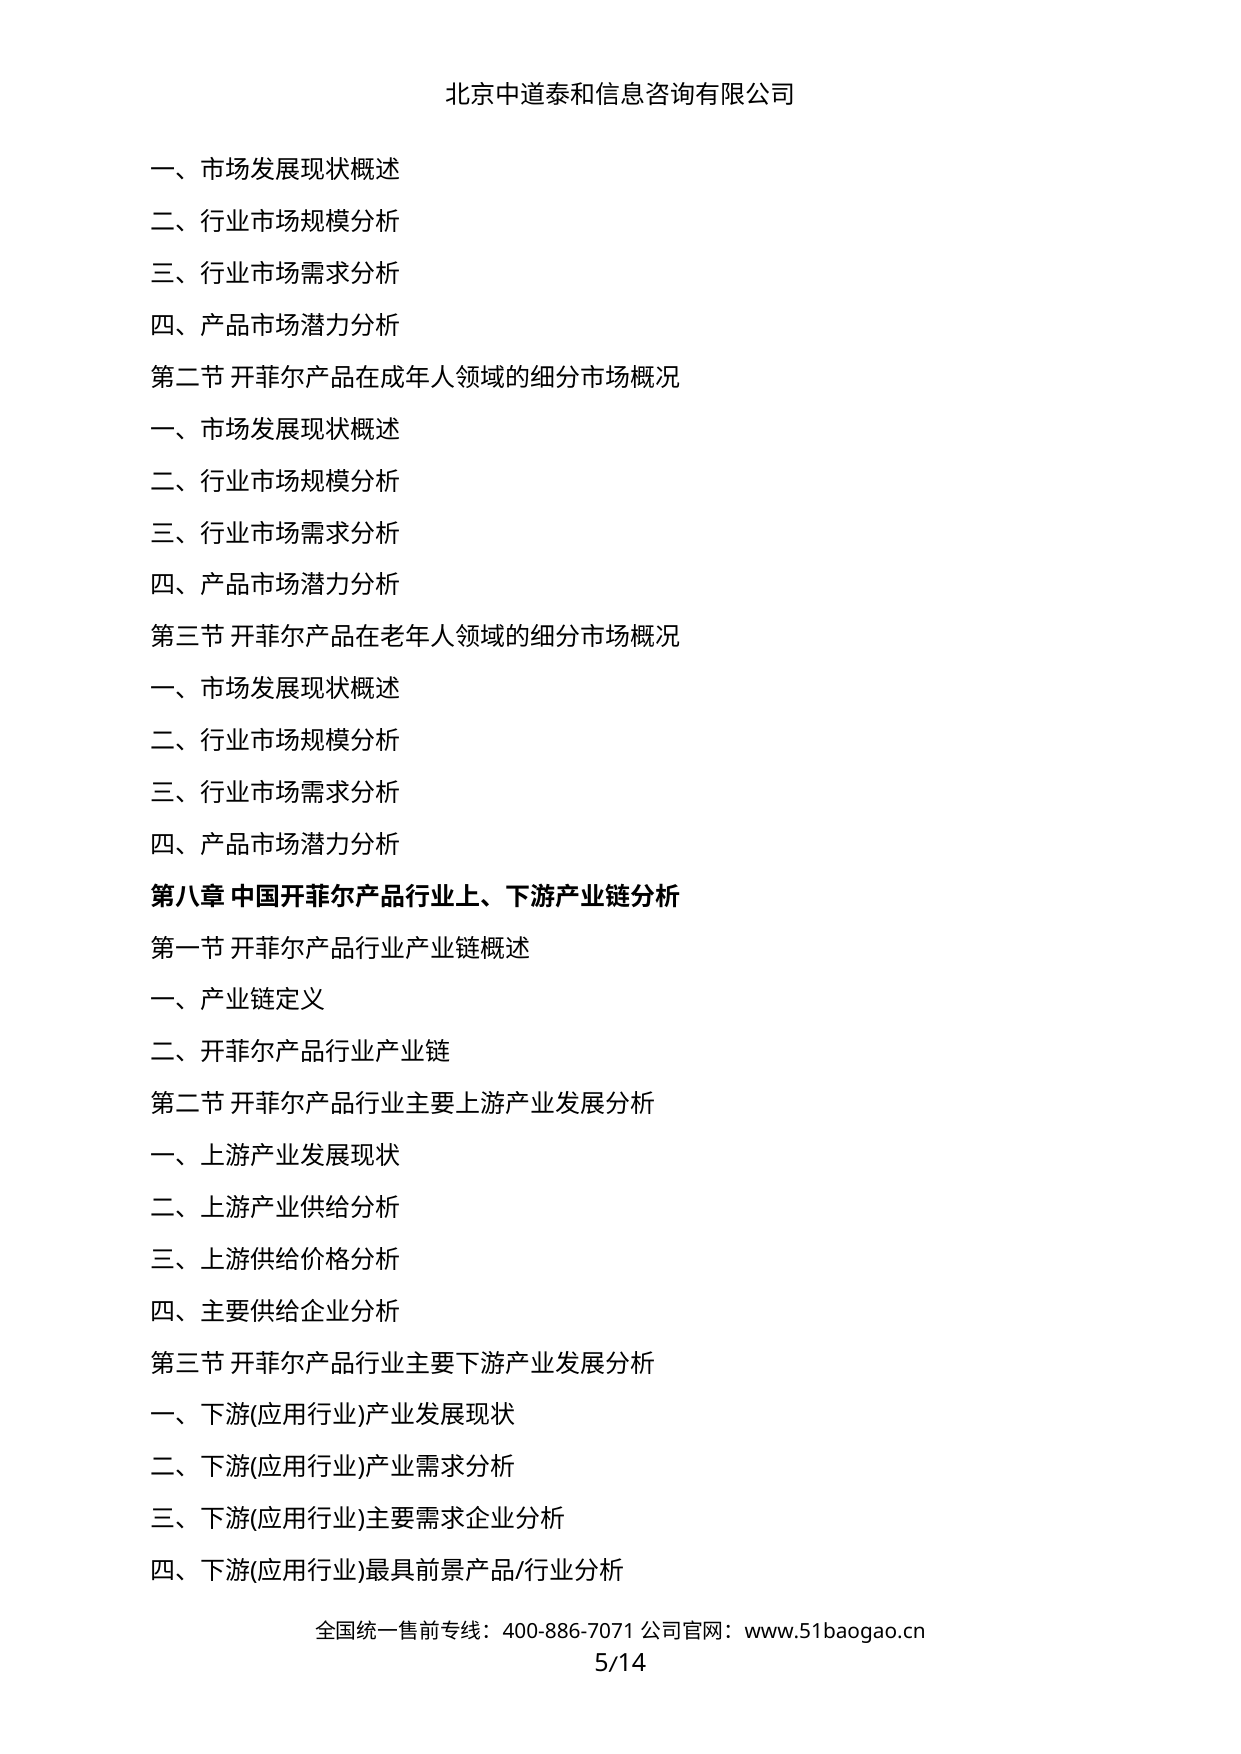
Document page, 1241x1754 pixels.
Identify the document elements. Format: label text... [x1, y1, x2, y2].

text 四、主要供给企业分析 [150, 1291, 1090, 1327]
text 二、下游(应用行业)产业需求分析 [150, 1447, 1090, 1483]
text 二、行业市场规模分析 [150, 202, 1090, 238]
text 一、上游产业发展现状 [150, 1136, 1090, 1172]
text 第三节 开菲尔产品在老年人领域的细分市场概况 [150, 617, 1090, 653]
text 第八章 中国开菲尔产品行业上、下游产业链分析 [150, 876, 1090, 912]
text 二、开菲尔产品行业产业链 [150, 1032, 1090, 1068]
text 一、市场发展现状概述 [150, 409, 1090, 446]
text 一、下游(应用行业)产业发展现状 [150, 1395, 1090, 1431]
text 二、上游产业供给分析 [150, 1187, 1090, 1224]
text 第三节 开菲尔产品行业主要下游产业发展分析 [150, 1343, 1090, 1379]
text 四、产品市场潜力分析 [150, 824, 1090, 861]
text 三、行业市场需求分析 [150, 772, 1090, 809]
text 第二节 开菲尔产品在成年人领域的细分市场概况 [150, 357, 1090, 394]
text 四、产品市场潜力分析 [150, 306, 1090, 342]
text 四、产品市场潜力分析 [150, 565, 1090, 601]
text 二、行业市场规模分析 [150, 461, 1090, 497]
text 一、市场发展现状概述 [150, 150, 1090, 186]
text 一、产业链定义 [150, 980, 1090, 1016]
text 三、行业市场需求分析 [150, 513, 1090, 549]
text 第二节 开菲尔产品行业主要上游产业发展分析 [150, 1084, 1090, 1120]
text 三、下游(应用行业)主要需求企业分析 [150, 1499, 1090, 1535]
text 一、市场发展现状概述 [150, 669, 1090, 705]
text 第一节 开菲尔产品行业产业链概述 [150, 928, 1090, 964]
text 四、下游(应用行业)最具前景产品/行业分析 [150, 1551, 1090, 1587]
text 三、行业市场需求分析 [150, 254, 1090, 290]
text 二、行业市场规模分析 [150, 721, 1090, 757]
text 三、上游供给价格分析 [150, 1239, 1090, 1276]
